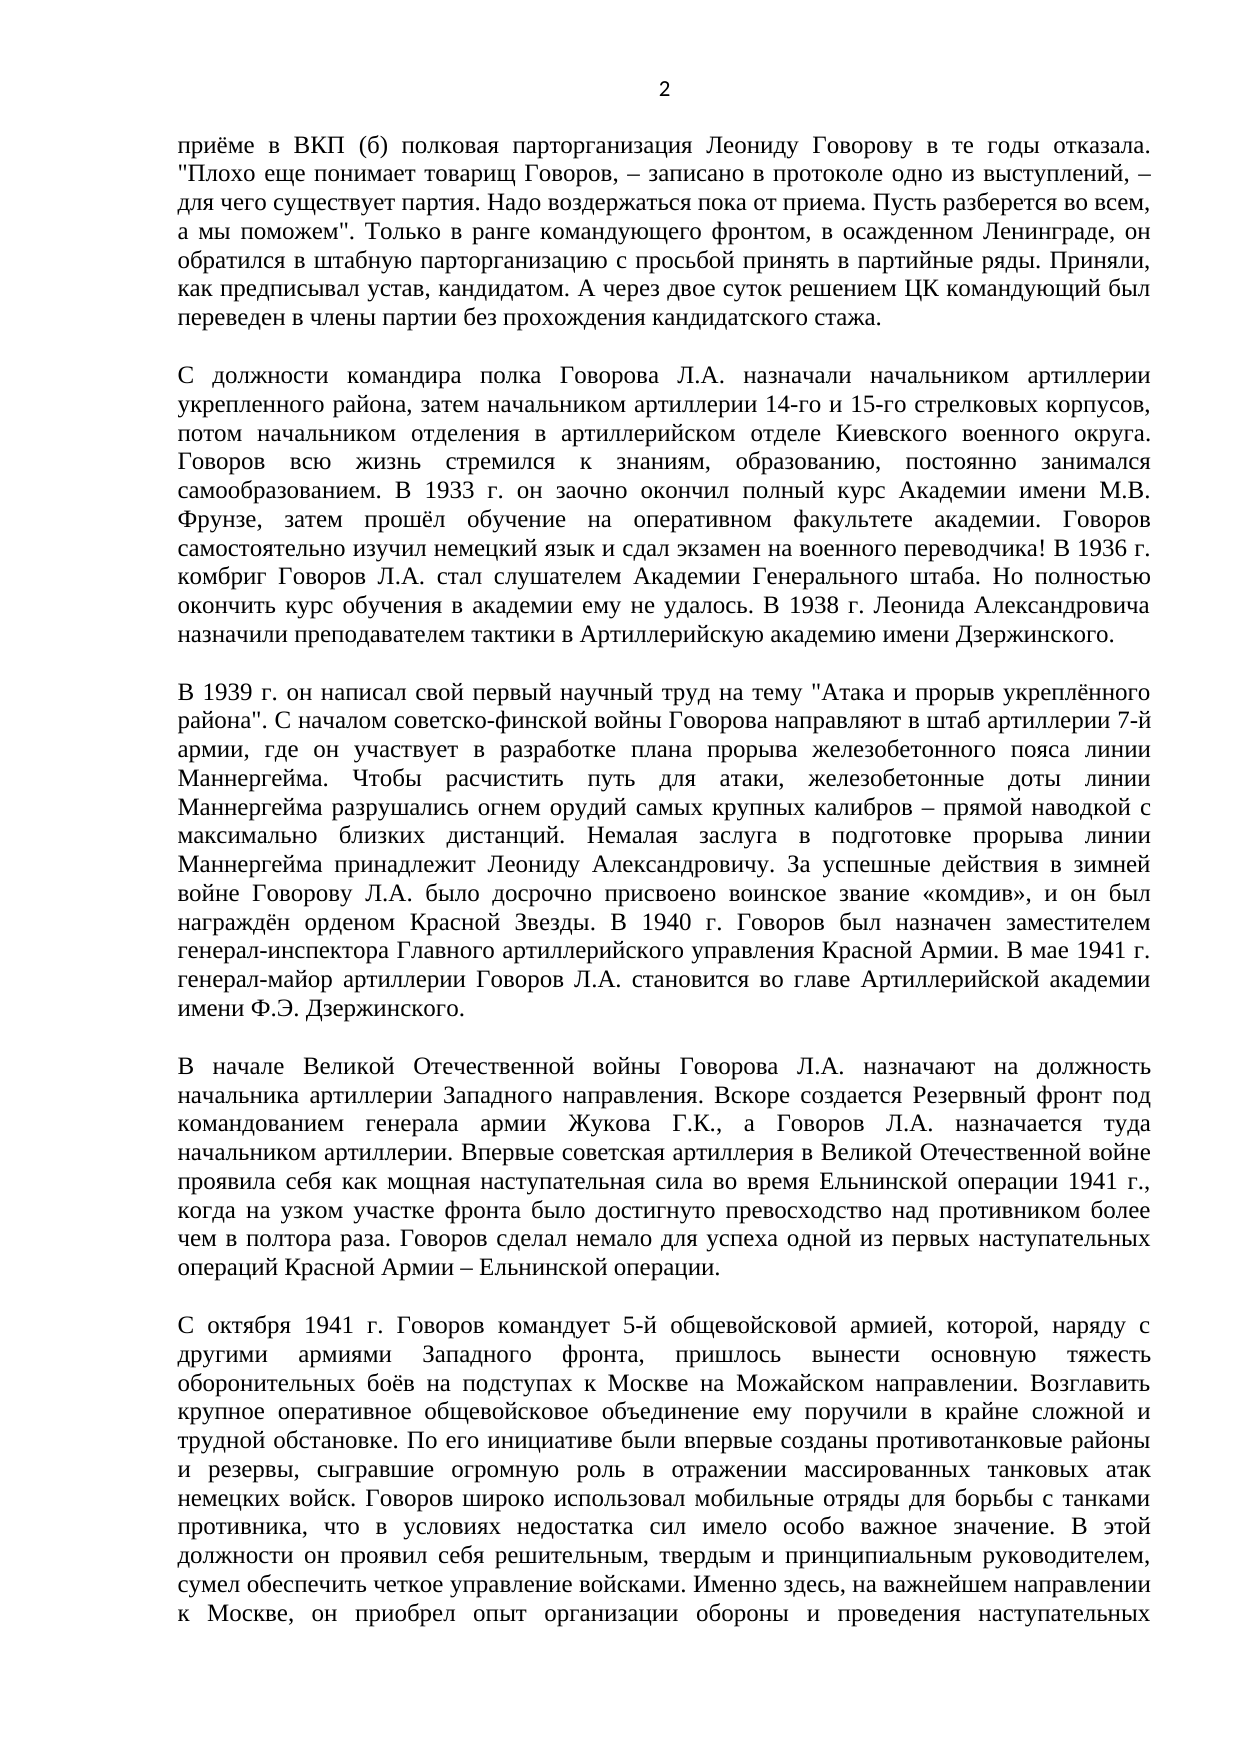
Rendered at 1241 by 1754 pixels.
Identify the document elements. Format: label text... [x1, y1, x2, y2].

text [177, 130, 1152, 331]
text С должности командира полка Говорова Л.А. назначали начальником артиллерии укрепленного района, затем начальником артиллерии 14-го и 15-го стрелковых корпусов, потом начальником отделения в артиллерийском отделе Киевского военного округа. Говоров всю жизнь стремился к знаниям, образованию, постоянно занимался самообразованием. В 1933 г. он заочно окончил полный курс Академии имени М.В. Фрунзе, затем прошёл обучение на оперативном факультете академии. Говоров самостоятельно изучил немецкий язык и сдал экзамен на военного переводчика! В 1936 г. комбриг Говоров Л.А. стал слушателем Академии Генерального штаба. Но полностью окончить курс обучения в академии ему не удалось. В 1938 г. Леонида Александровича назначили преподавателем тактики в Артиллерийскую академию имени Дзержинского. [177, 360, 1152, 648]
text В начале Великой Отечественной войны Говорова Л.А. назначают на должность начальника артиллерии Западного направления. Вскоре создается Резервный фронт под командованием генерала армии Жукова Г.К., а Говоров Л.А. назначается туда начальником артиллерии. Впервые советская артиллерия в Великой Отечественной войне проявила себя как мощная наступательная сила во время Ельнинской операции 1941 г., когда на узком участке фронта было достигнуто превосходство над противником более чем в полтора раза. Говоров сделал немало для успеха одной из первых наступательных операций Красной Армии – Ельнинской операции. [177, 1051, 1152, 1281]
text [177, 1310, 1152, 1626]
text В 1939 г. он написал свой первый научный труд на тему "Атака и прорыв укреплённого района". С началом советско-финской войны Говорова направляют в штаб артиллерии 7-й армии, где он участвует в разработке плана прорыва железобетонного пояса линии Маннергейма. Чтобы расчистить путь для атаки, железобетонные доты линии Маннергейма разрушались огнем орудий самых крупных калибров – прямой наводкой с максимально близких дистанций. Немалая заслуга в подготовке прорыва линии Маннергейма принадлежит Леониду Александровичу. За успешные действия в зимней войне Говорову Л.А. было досрочно присвоено воинское звание «комдив», и он был награждён орденом Красной Звезды. В 1940 г. Говоров был назначен заместителем генерал-инспектора Главного артиллерийского управления Красной Армии. В мае 1941 г. генерал-майор артиллерии Говоров Л.А. становится во главе Артиллерийской академии имени Ф.Э. Дзержинского. [177, 677, 1152, 1022]
